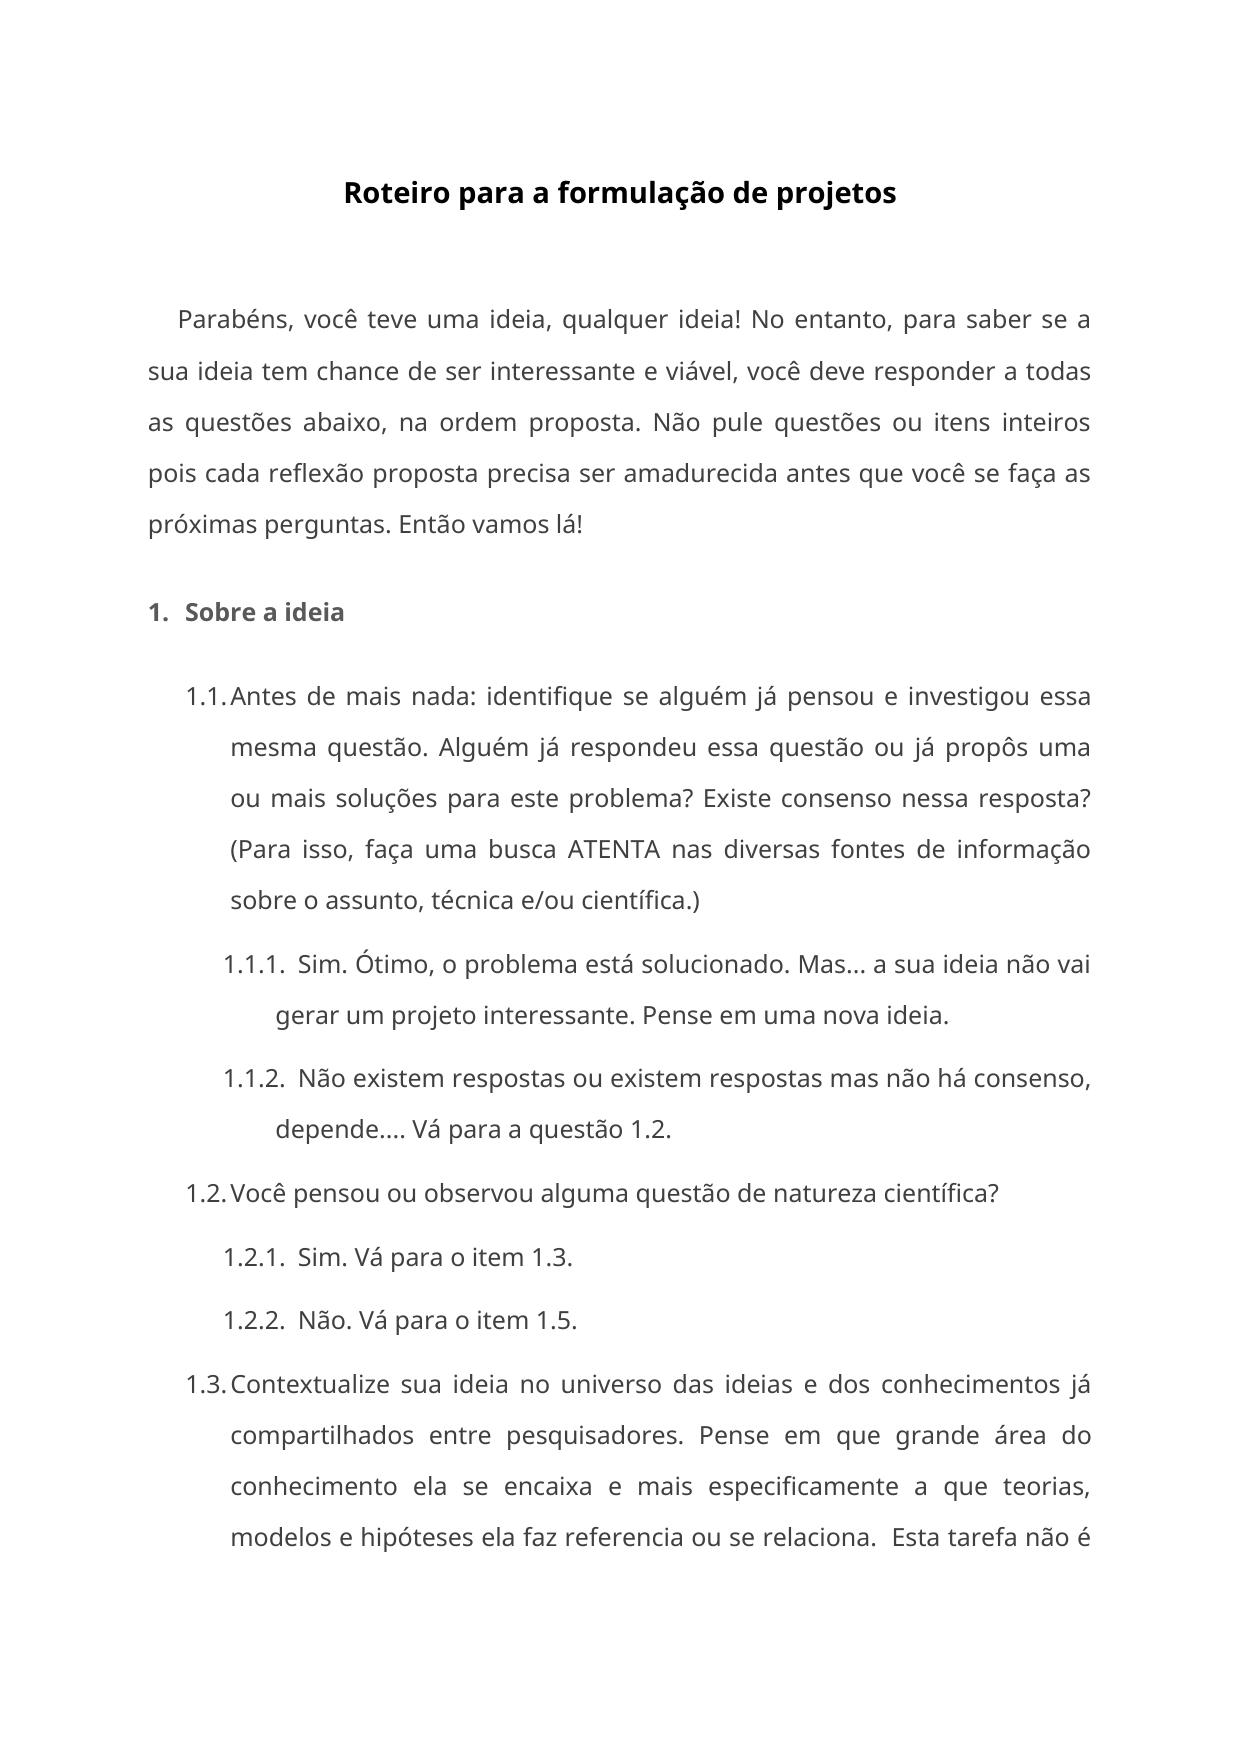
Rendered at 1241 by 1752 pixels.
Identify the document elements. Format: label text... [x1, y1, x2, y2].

text Roteiro para a formulação de projetos [148, 173, 1092, 212]
list Sim. Vá para o item 1.3. [223, 1239, 1092, 1273]
list Não. Vá para o item 1.5. [223, 1303, 1092, 1337]
list Você pensou ou observou alguma questão de natureza científica? [185, 1176, 1092, 1210]
text Parabéns, você teve uma ideia, qualquer ideia! No entanto, para saber se a sua ideia tem chance de ser interessante e viável, você deve responder a todas as questões abaixo, na ordem proposta. Não pule questões ou itens inteiros pois cada reflexão proposta precisa ser amadurecida antes que você se faça as próximas perguntas. Então vamos lá! [148, 302, 1092, 540]
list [185, 1366, 1092, 1553]
list Sim. Ótimo, o problema está solucionado. Mas... a sua ideia não vai gerar um projeto interessante. Pense em uma nova ideia. [223, 947, 1092, 1032]
list Antes de mais nada: identifique se alguém já pensou e investigou essa mesma questão. Alguém já respondeu essa questão ou já propôs uma ou mais soluções para este problema? Existe consenso nessa resposta? (Para isso, faça uma busca ATENTA nas diversas fontes de informação sobre o assunto, técnica e/ou científica.) [185, 679, 1092, 917]
list Não existem respostas ou existem respostas mas não há consenso, depende.... Vá para a questão 1.2. [223, 1061, 1092, 1146]
text Sobre a ideia [148, 595, 1092, 629]
